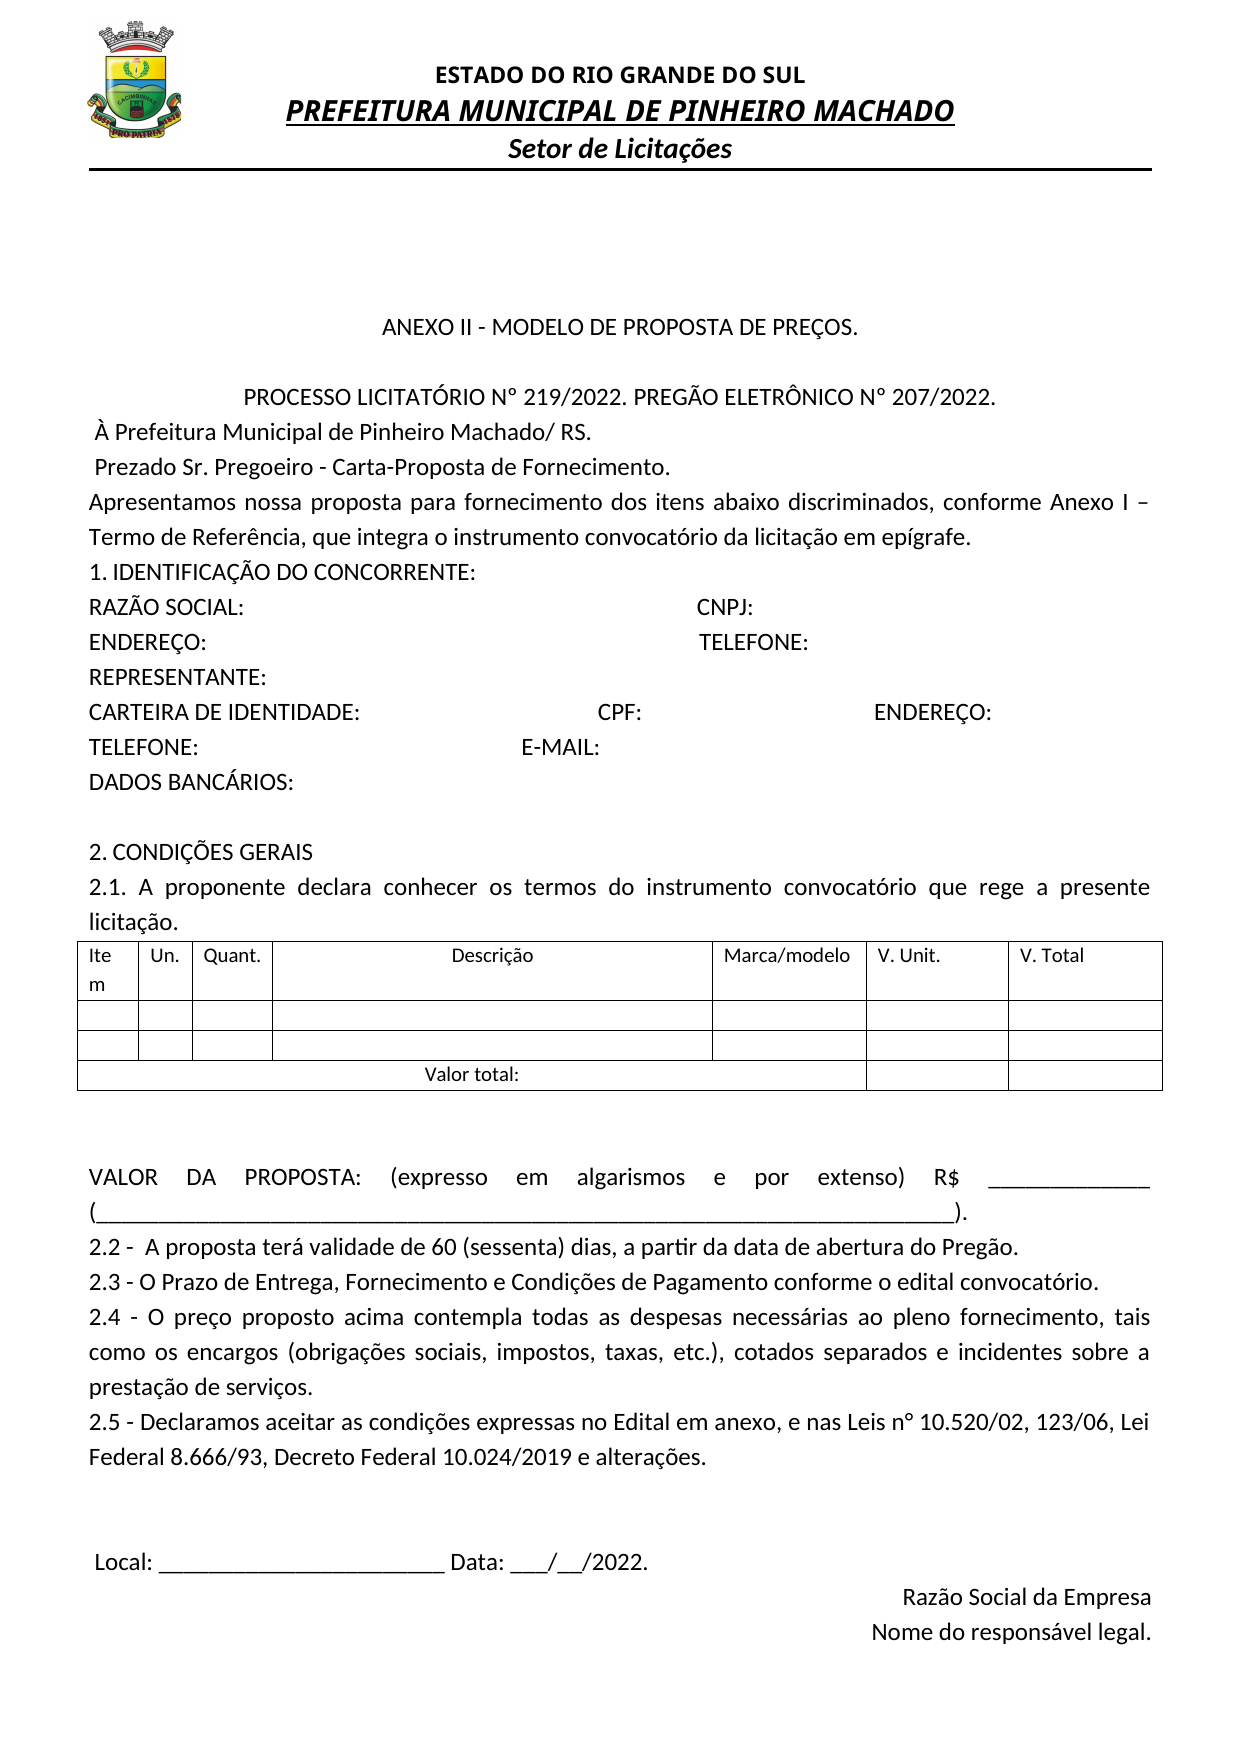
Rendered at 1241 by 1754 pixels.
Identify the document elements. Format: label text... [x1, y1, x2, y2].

table_header V. Unit. [867, 942, 1008, 1000]
table_cell [713, 1001, 866, 1030]
text Prezado Sr. Pregoeiro - Carta-Proposta de Fornecimento. [89, 451, 1152, 481]
table_cell [273, 1001, 712, 1030]
text À Prefeitura Municipal de Pinheiro Machado/ RS. [89, 416, 1152, 446]
table_header V. Total [1009, 942, 1162, 1000]
text Local: _______________________ Data: ___/__/2022. [89, 1546, 1152, 1577]
table_cell [193, 1031, 272, 1060]
text Nome do responsável legal. [29, 1616, 1152, 1647]
table_cell [193, 1001, 272, 1030]
table_header Descrição [273, 942, 712, 1000]
list REPRESENTANTE: [89, 661, 1152, 691]
text VALOR DA PROPOSTA: (expresso em algarismos e por extenso) R$ _____________ (_____________________________________________________________________). [89, 1161, 1152, 1227]
table_cell [867, 1001, 1008, 1030]
text Apresentamos nossa proposta para fornecimento dos itens abaixo discriminados, conforme Anexo I – Termo de Referência, que integra o instrumento convocatório da licitação em epígrafe. [89, 486, 1152, 551]
table_cell [1009, 1031, 1162, 1060]
table_cell [78, 1001, 138, 1030]
list IDENTIFICAÇÃO DO CONCORRENTE: [89, 556, 1152, 586]
list CONDIÇÕES GERAIS [89, 836, 1152, 866]
list 2.1. A proponente declara conhecer os termos do instrumento convocatório que rege a presente licitação. [89, 871, 1152, 936]
text ANEXO II - MODELO DE PROPOSTA DE PREÇOS. [89, 311, 1152, 341]
text PROCESSO LICITATÓRIO Nº 219/2022. PREGÃO ELETRÔNICO Nº 207/2022. [89, 381, 1152, 411]
list DADOS BANCÁRIOS: [89, 766, 1152, 796]
text 2.2 - A proposta terá validade de 60 (sessenta) dias, a partir da data de abertura do Pregão. [89, 1231, 1152, 1262]
text 2.3 - O Prazo de Entrega, Fornecimento e Condições de Pagamento conforme o edital convocatório. [89, 1266, 1152, 1297]
picture [87, 21, 182, 138]
table_header Marca/modelo [713, 942, 866, 1000]
text 2.5 - Declaramos aceitar as condições expressas no Edital em anexo, e nas Leis n° 10.520/02, 123/06, Lei Federal 8.666/93, Decreto Federal 10.024/2019 e alterações. [89, 1406, 1152, 1472]
table_cell Valor total: [78, 1061, 866, 1090]
table_cell [713, 1031, 866, 1060]
table_cell [1009, 1061, 1162, 1090]
text 2.4 - O preço proposto acima contempla todas as despesas necessárias ao pleno fornecimento, tais como os encargos (obrigações sociais, impostos, taxas, etc.), cotados separados e incidentes sobre a prestação de serviços. [89, 1301, 1152, 1402]
list TELEFONE: E-MAIL: [89, 731, 1152, 761]
table_cell [139, 1001, 192, 1030]
list RAZÃO SOCIAL: CNPJ: [89, 591, 1152, 621]
list CARTEIRA DE IDENTIDADE: CPF: ENDEREÇO: [89, 696, 1152, 726]
table_header Item [78, 942, 138, 1000]
list ENDEREÇO: TELEFONE: [89, 626, 1152, 656]
table_cell [867, 1061, 1008, 1090]
table_cell [1009, 1001, 1162, 1030]
table_cell [139, 1031, 192, 1060]
text Razão Social da Empresa [29, 1581, 1152, 1612]
table_header Quant. [193, 942, 272, 1000]
table_cell [867, 1031, 1008, 1060]
table_cell [78, 1031, 138, 1060]
table_header Un. [139, 942, 192, 1000]
table_cell [273, 1031, 712, 1060]
